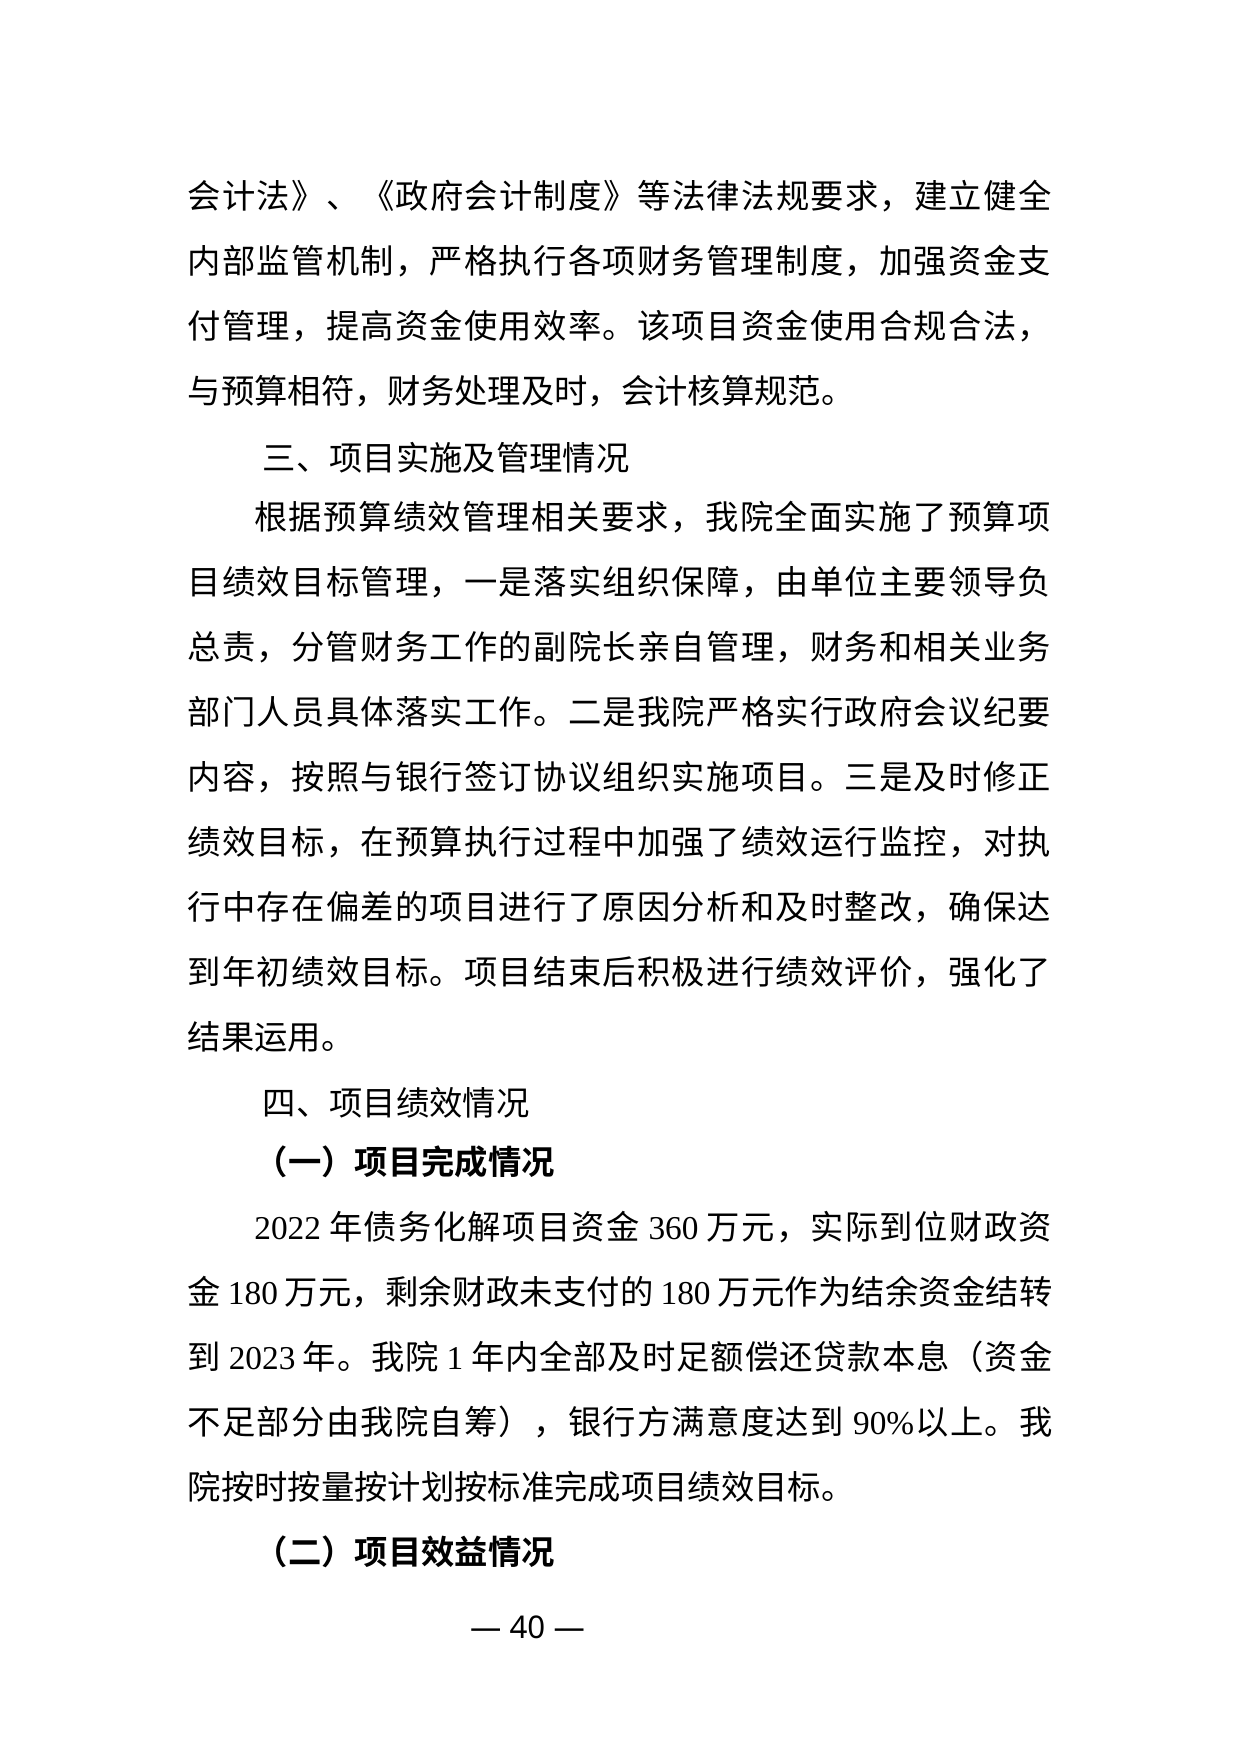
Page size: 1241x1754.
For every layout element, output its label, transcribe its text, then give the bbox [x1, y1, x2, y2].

text （二）项目效益情况 [187, 1517, 1053, 1582]
text 三、项目实施及管理情况 [187, 422, 1053, 482]
list 2022年债务化解项目资金360万元，实际到位财政资金180万元，剩余财政未支付的180万元作为结余资金结转到2023年。我院1年内全部及时足额偿还贷款本息（资金不足部分由我院自筹），银行方满意度达到90%以上。我院按时按量按计划按标准完成项目绩效目标。 [187, 1192, 1053, 1517]
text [187, 162, 1053, 422]
list 根据预算绩效管理相关要求，我院全面实施了预算项目绩效目标管理，一是落实组织保障，由单位主要领导负总责，分管财务工作的副院长亲自管理，财务和相关业务部门人员具体落实工作。二是我院严格实行政府会议纪要内容，按照与银行签订协议组织实施项目。三是及时修正绩效目标，在预算执行过程中加强了绩效运行监控，对执行中存在偏差的项目进行了原因分析和及时整改，确保达到年初绩效目标。项目结束后积极进行绩效评价，强化了结果运用。 [187, 482, 1053, 1067]
text （一）项目完成情况 [187, 1127, 1053, 1192]
text 四、项目绩效情况 [187, 1067, 1053, 1127]
